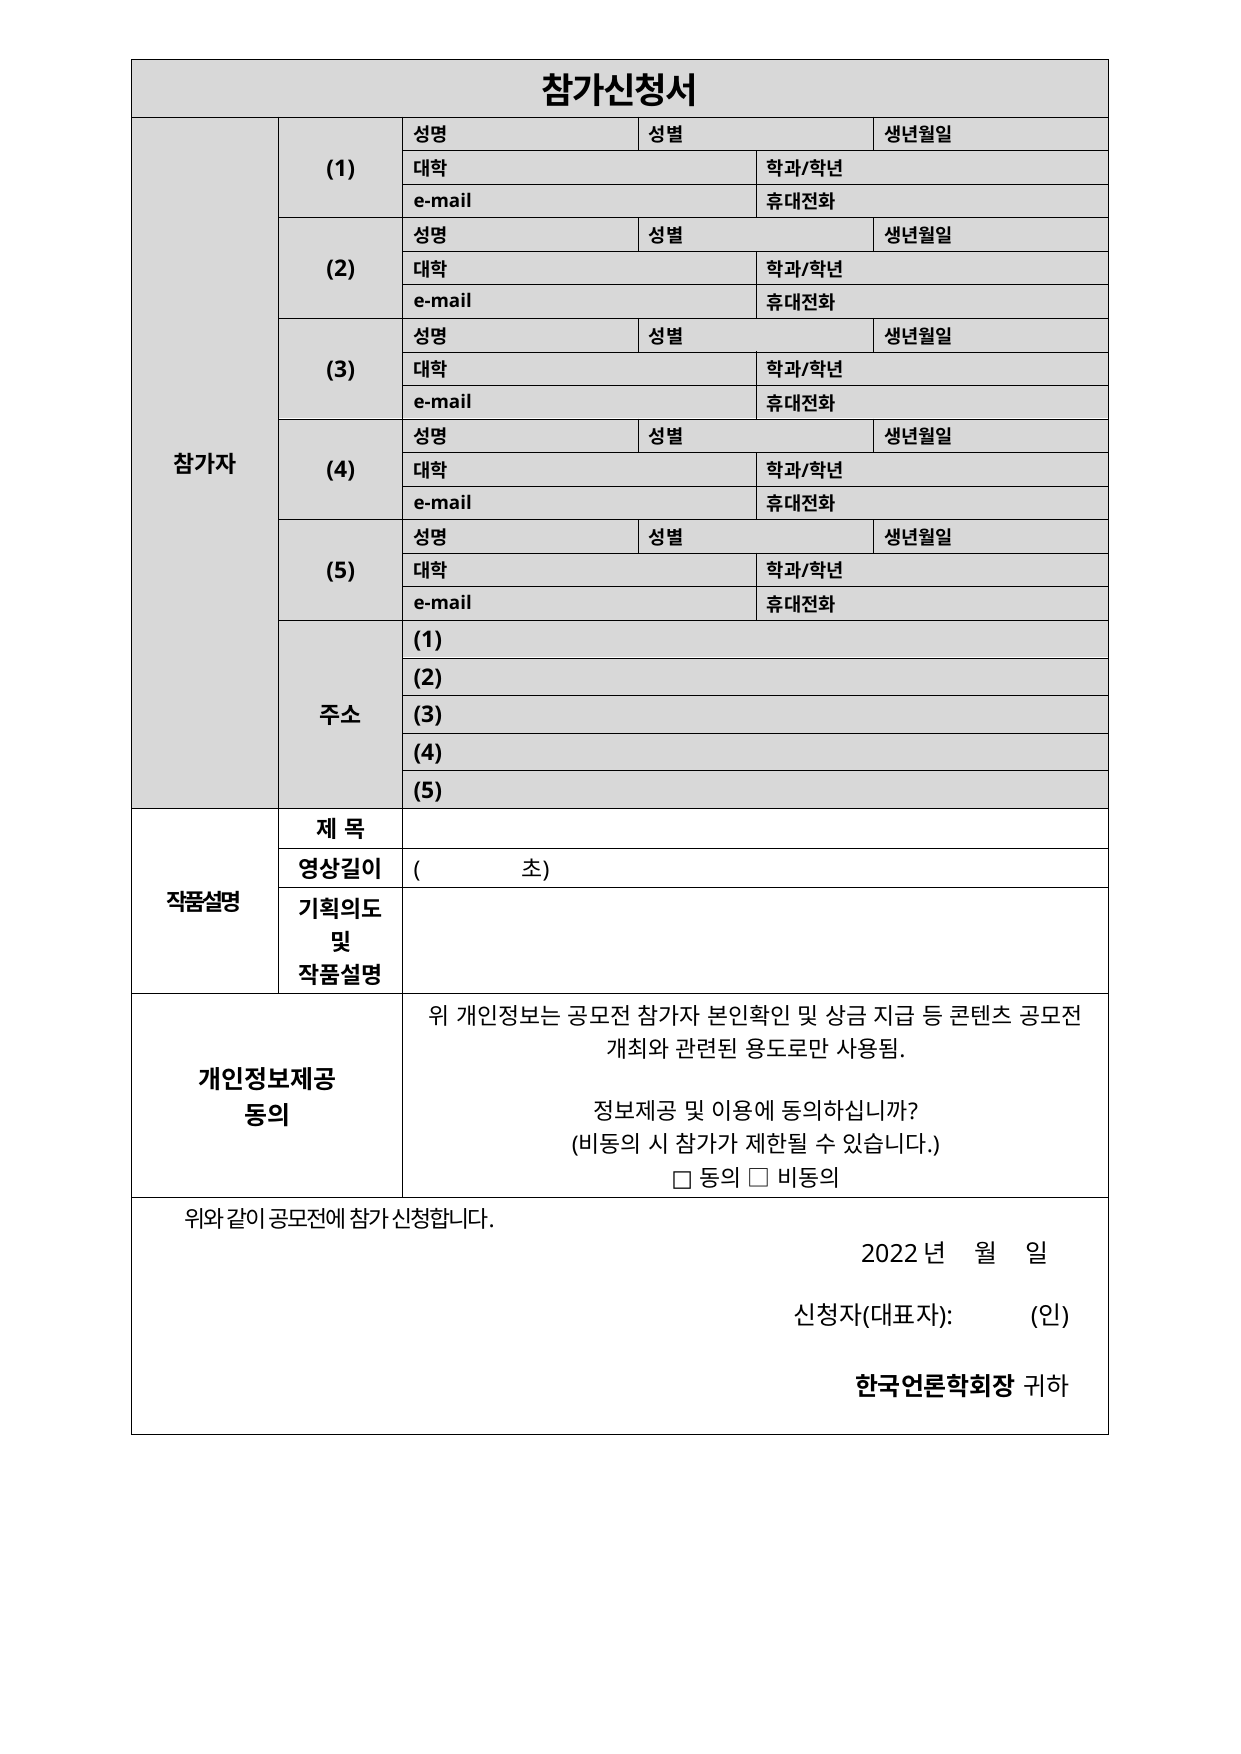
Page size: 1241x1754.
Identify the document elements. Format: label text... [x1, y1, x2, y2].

table_cell 성별 [639, 118, 873, 150]
table_cell [403, 809, 1108, 847]
table_cell (5) [279, 520, 402, 620]
table_cell e-mail [403, 487, 756, 519]
table_cell 휴대전화 [757, 185, 1108, 217]
table_cell 성별 [639, 319, 873, 351]
table_cell (2) [279, 218, 402, 318]
table_cell 학과/학년 [757, 453, 1108, 486]
table_cell 대학 [403, 453, 756, 486]
table_cell ( 초) [403, 849, 1108, 887]
table_cell (1) [403, 621, 1108, 657]
table_cell (3) [279, 319, 402, 418]
table_cell 주소 [279, 621, 402, 808]
table_cell 생년월일 [874, 420, 1108, 452]
table_cell 성별 [639, 218, 873, 251]
table_cell 대학 [403, 151, 756, 184]
table_cell (3) [403, 696, 1108, 733]
table_cell 위 개인정보는 공모전 참가자 본인확인 및 상금 지급 등 콘텐츠 공모전 개최와 관련된 용도로만 사용됨. 정보제공 및 이용에 동의하십니까? (비동의 시 참가가 제한될 수 있습니다.) □ 동의 □ 비동의 [403, 994, 1108, 1197]
table_cell e-mail [403, 386, 756, 418]
table_cell 성별 [639, 520, 873, 553]
table_header 참가신청서 [132, 60, 1108, 117]
table_cell 성별 [639, 420, 873, 452]
table_cell 참가자 [132, 118, 278, 808]
table_cell 기획의도 및 작품설명 [279, 888, 402, 993]
table_cell e-mail [403, 285, 756, 318]
table_cell 휴대전화 [757, 587, 1108, 620]
table_cell (1) [279, 118, 402, 217]
table_cell (2) [403, 659, 1108, 695]
table_cell 학과/학년 [757, 252, 1108, 284]
table_cell 성명 [403, 218, 638, 251]
table_cell 대학 [403, 353, 756, 385]
table_cell 영상길이 [279, 849, 402, 887]
table_cell 제 목 [279, 809, 402, 847]
table_cell 작품설명 [132, 809, 278, 993]
table_cell 위와 같이 공모전에 참가 신청합니다. 2022년 월 일 신청자(대표자): (인) 한국언론학회장 귀하 [132, 1198, 1108, 1433]
table_cell 휴대전화 [757, 285, 1108, 318]
table_cell 생년월일 [874, 118, 1108, 150]
table_cell 성명 [403, 520, 638, 553]
table_cell 생년월일 [874, 218, 1108, 251]
table_cell 휴대전화 [757, 386, 1108, 418]
table_cell 생년월일 [874, 520, 1108, 553]
table_cell 성명 [403, 420, 638, 452]
table_cell [403, 888, 1108, 993]
table_cell (5) [403, 771, 1108, 808]
table_cell e-mail [403, 185, 756, 217]
table_cell 생년월일 [874, 319, 1108, 351]
table_cell 대학 [403, 252, 756, 284]
table_cell 학과/학년 [757, 554, 1108, 586]
table_cell (4) [279, 420, 402, 519]
table_cell 학과/학년 [757, 353, 1108, 385]
table_cell e-mail [403, 587, 756, 620]
table_cell 성명 [403, 319, 638, 351]
table_cell 대학 [403, 554, 756, 586]
table_cell 휴대전화 [757, 487, 1108, 519]
table_cell (4) [403, 734, 1108, 770]
table_cell 학과/학년 [757, 151, 1108, 184]
table_cell 성명 [403, 118, 638, 150]
table_cell 개인정보제공 동의 [132, 994, 402, 1197]
